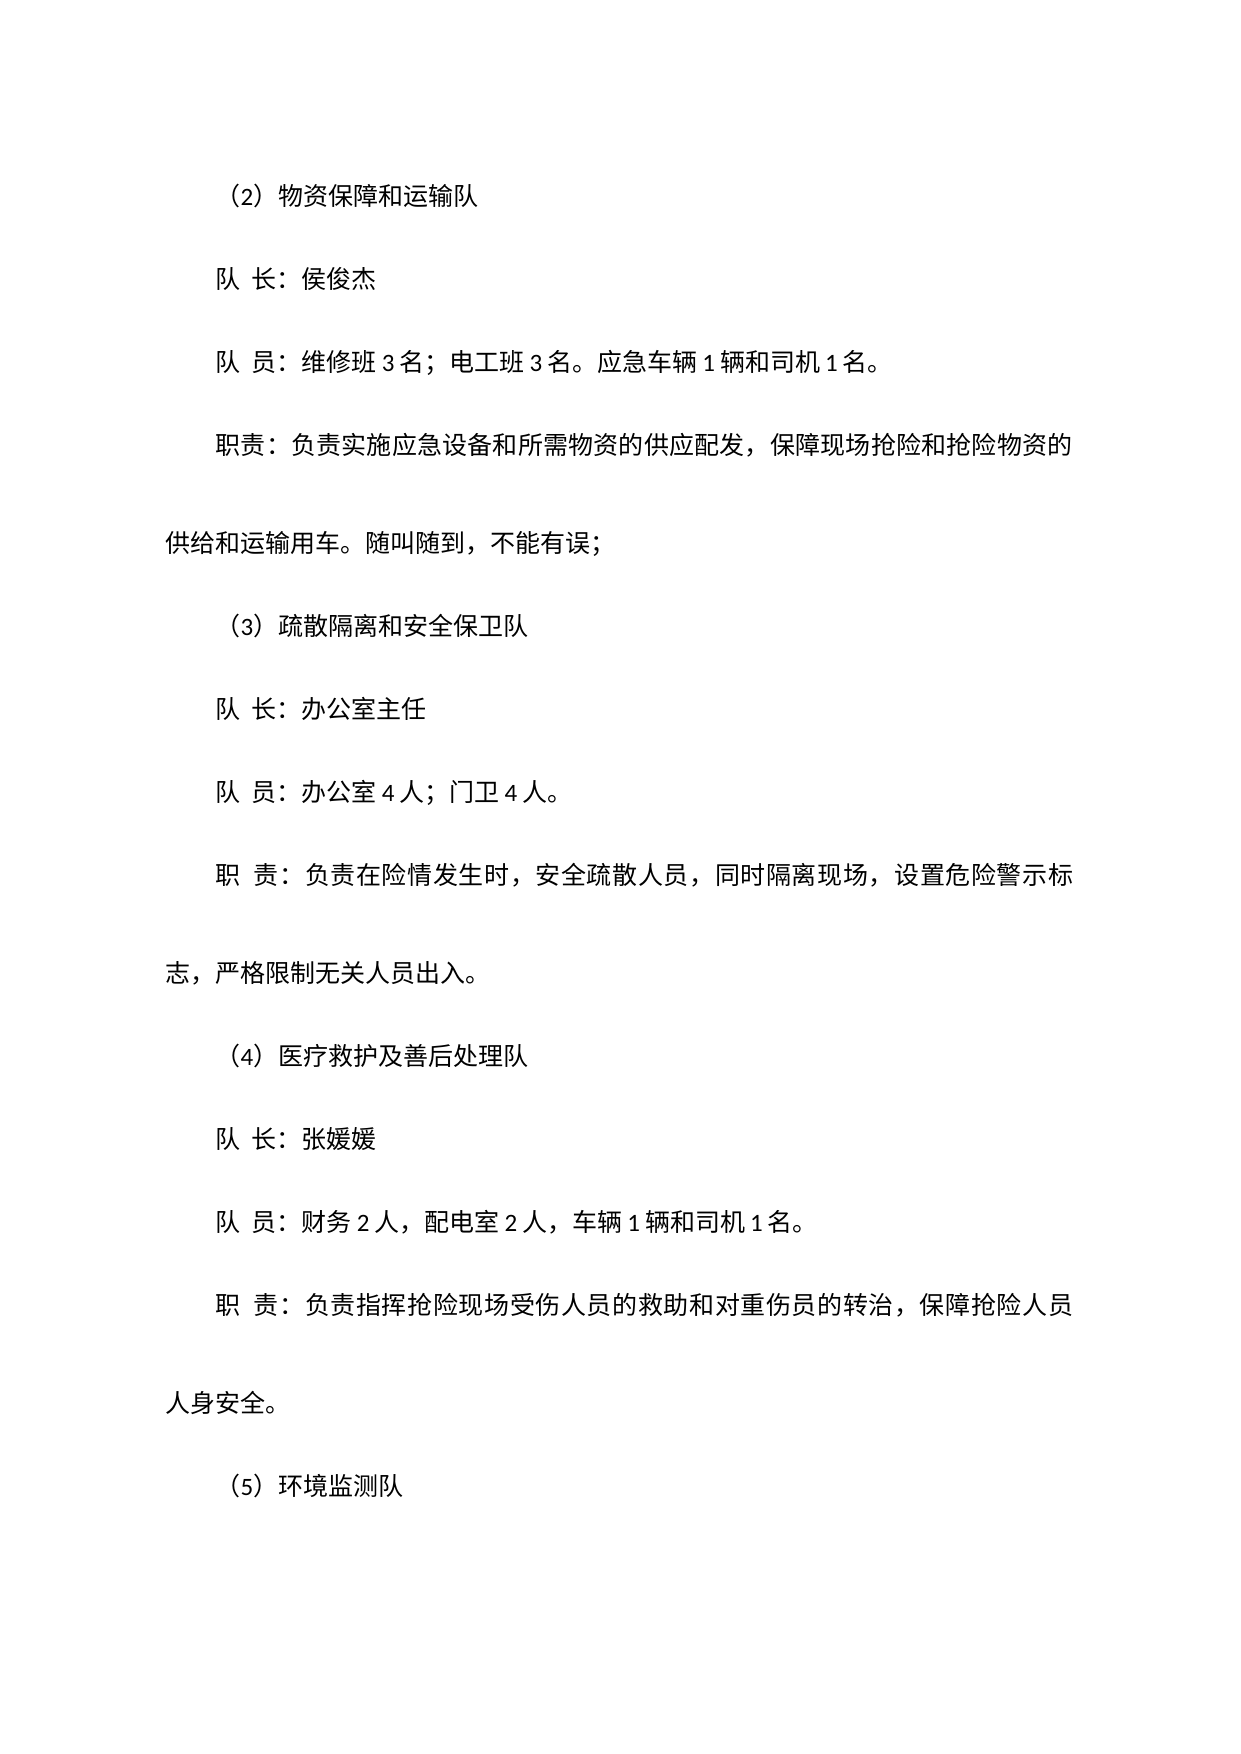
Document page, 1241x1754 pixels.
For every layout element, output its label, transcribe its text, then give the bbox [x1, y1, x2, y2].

text （5）环境监测队 [165, 1452, 1075, 1517]
text 队 长：侯俊杰 [165, 245, 1075, 310]
text 队 员：维修班3名；电工班3名。应急车辆1辆和司机1名。 [165, 328, 1075, 393]
text 职 责：负责指挥抢险现场受伤人员的救助和对重伤员的转治，保障抢险人员人身安全。 [165, 1271, 1075, 1434]
text （4）医疗救护及善后处理队 [165, 1022, 1075, 1087]
text （3）疏散隔离和安全保卫队 [165, 592, 1075, 657]
text 队 员：办公室4人；门卫4人。 [165, 758, 1075, 823]
text 职 责：负责在险情发生时，安全疏散人员，同时隔离现场，设置危险警示标志，严格限制无关人员出入。 [165, 841, 1075, 1004]
text 队 员：财务2人，配电室2人，车辆1辆和司机1名。 [165, 1188, 1075, 1253]
text 队 长：张媛媛 [165, 1105, 1075, 1170]
text 职责：负责实施应急设备和所需物资的供应配发，保障现场抢险和抢险物资的供给和运输用车。随叫随到，不能有误； [165, 411, 1075, 574]
text （2）物资保障和运输队 [165, 162, 1075, 227]
text 队 长：办公室主任 [165, 675, 1075, 740]
